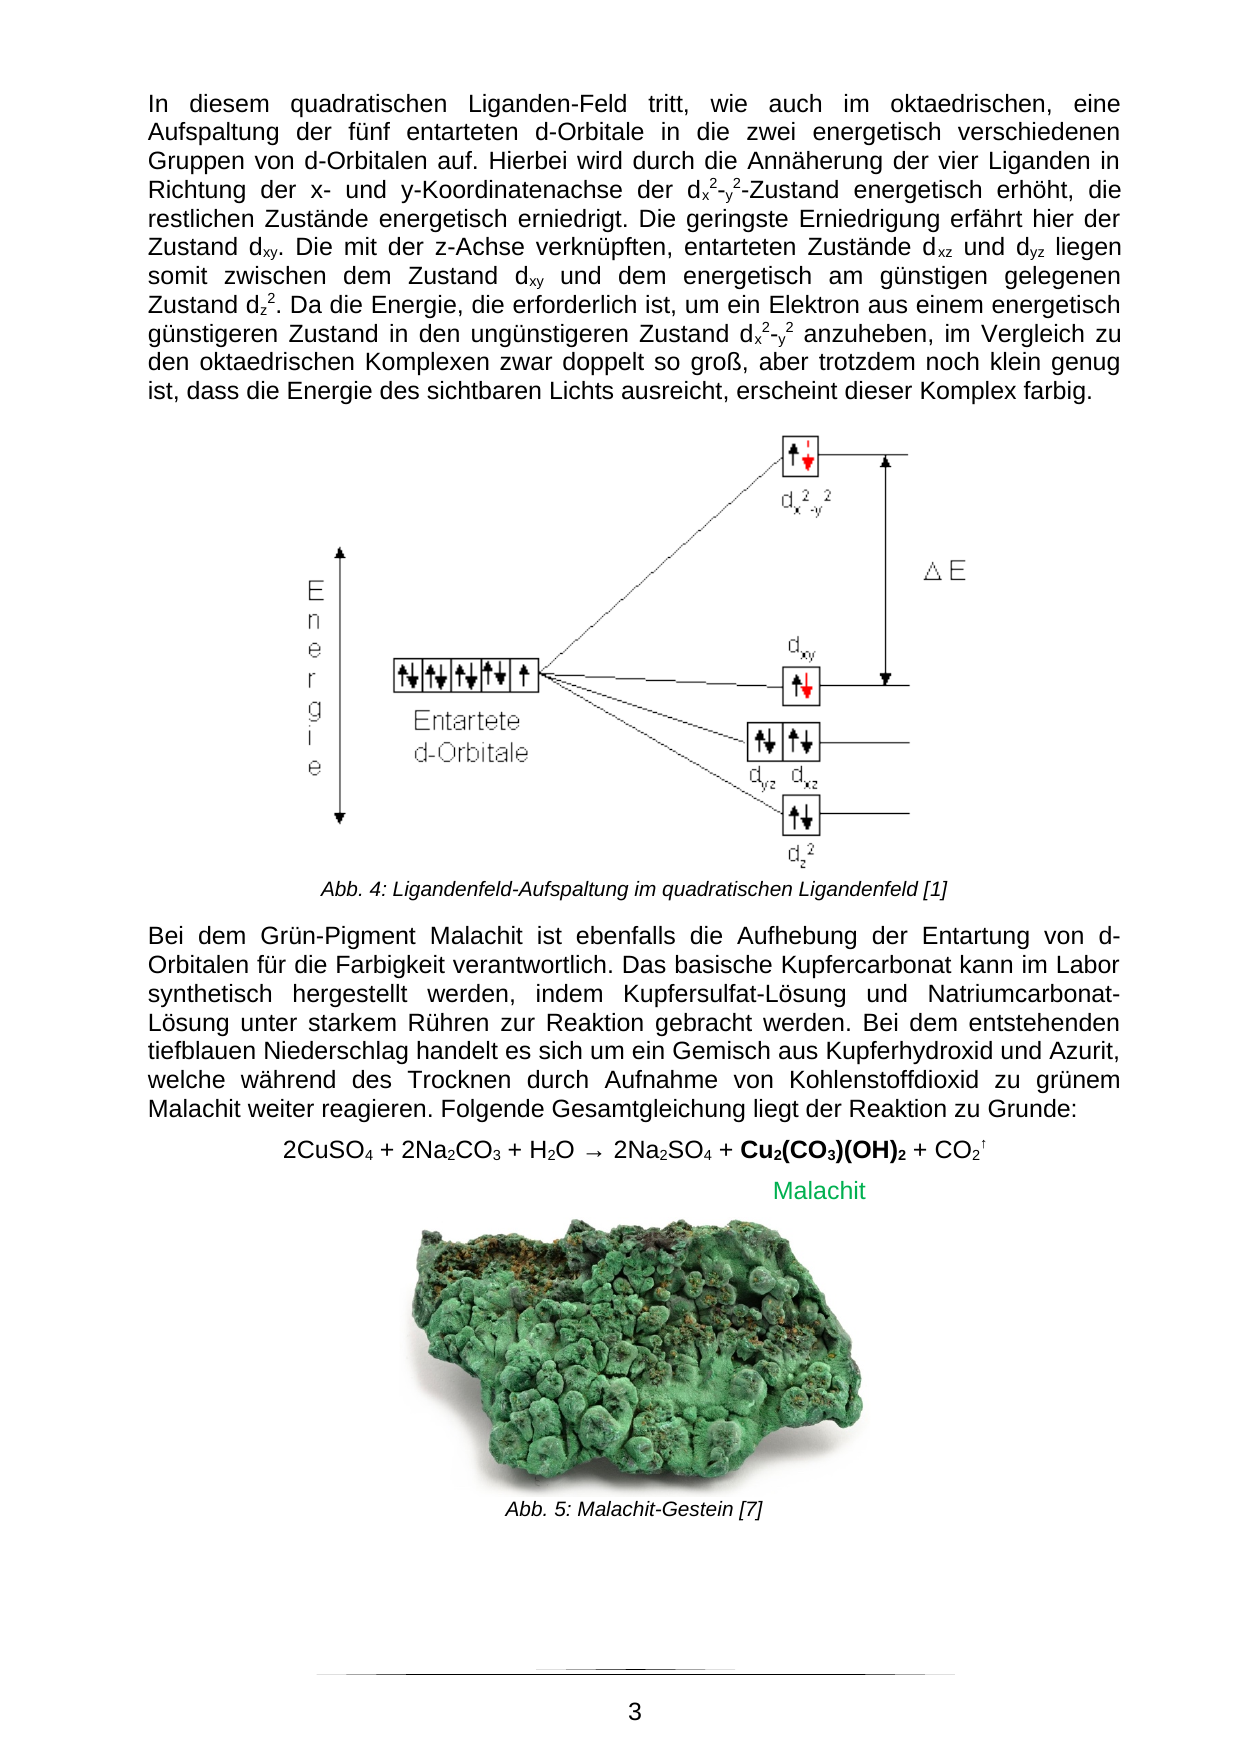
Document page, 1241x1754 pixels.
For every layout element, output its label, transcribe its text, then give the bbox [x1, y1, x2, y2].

text Bei dem Grün-Pigment Malachit ist ebenfalls die Aufhebung der Entartung von d-Orbitalen für die Farbigkeit verantwortlich. Das basische Kupfercarbonat kann im Labor synthetisch hergestellt werden, indem Kupfersulfat-Lösung und Natriumcarbonat-Lösung unter starkem Rühren zur Reaktion gebracht werden. Bei dem entstehenden tiefblauen Niederschlag handelt es sich um ein Gemisch aus Kupferhydroxid und Azurit, welche während des Trocknen durch Aufnahme von Kohlenstoffdioxid zu grünem Malachit weiter reagieren. Folgende Gesamtgleichung liegt der Reaktion zu Grunde: [148, 921, 1122, 1122]
text 2CuSO4 + 2Na2CO3 + H2O → 2Na2SO4 + Cu2(CO3)(OH)2 + CO2↑ [148, 1135, 1122, 1164]
picture [399, 1217, 871, 1497]
text Malachit [148, 1176, 1122, 1205]
text Abb. 4: Ligandenfeld-Aufspaltung im quadratischen Ligandenfeld [1] [148, 876, 1122, 900]
text Abb. 5: Malachit-Gestein [7] [148, 1497, 1122, 1521]
picture [294, 430, 976, 877]
text In diesem quadratischen Liganden-Feld tritt, wie auch im oktaedrischen, eine Aufspaltung der fünf entarteten d-Orbitale in die zwei energetisch verschiedenen Gruppen von d-Orbitalen auf. Hierbei wird durch die Annäherung der vier Liganden in Richtung der x- und y-Koordinatenachse der dx2-y2-Zustand energetisch erhöht, die restlichen Zustände energetisch erniedrigt. Die geringste Erniedrigung erfährt hier der Zustand dxy. Die mit der z-Achse verknüpften, entarteten Zustände dxz und dyz liegen somit zwischen dem Zustand dxy und dem energetisch am günstigen gelegenen Zustand dz2. Da die Energie, die erforderlich ist, um ein Elektron aus einem energetisch günstigeren Zustand in den ungünstigeren Zustand dx2-y2 anzuheben, im Vergleich zu den oktaedrischen Komplexen zwar doppelt so groß, aber trotzdem noch klein genug ist, dass die Energie des sichtbaren Lichts ausreicht, erscheint dieser Komplex farbig. [148, 89, 1122, 405]
